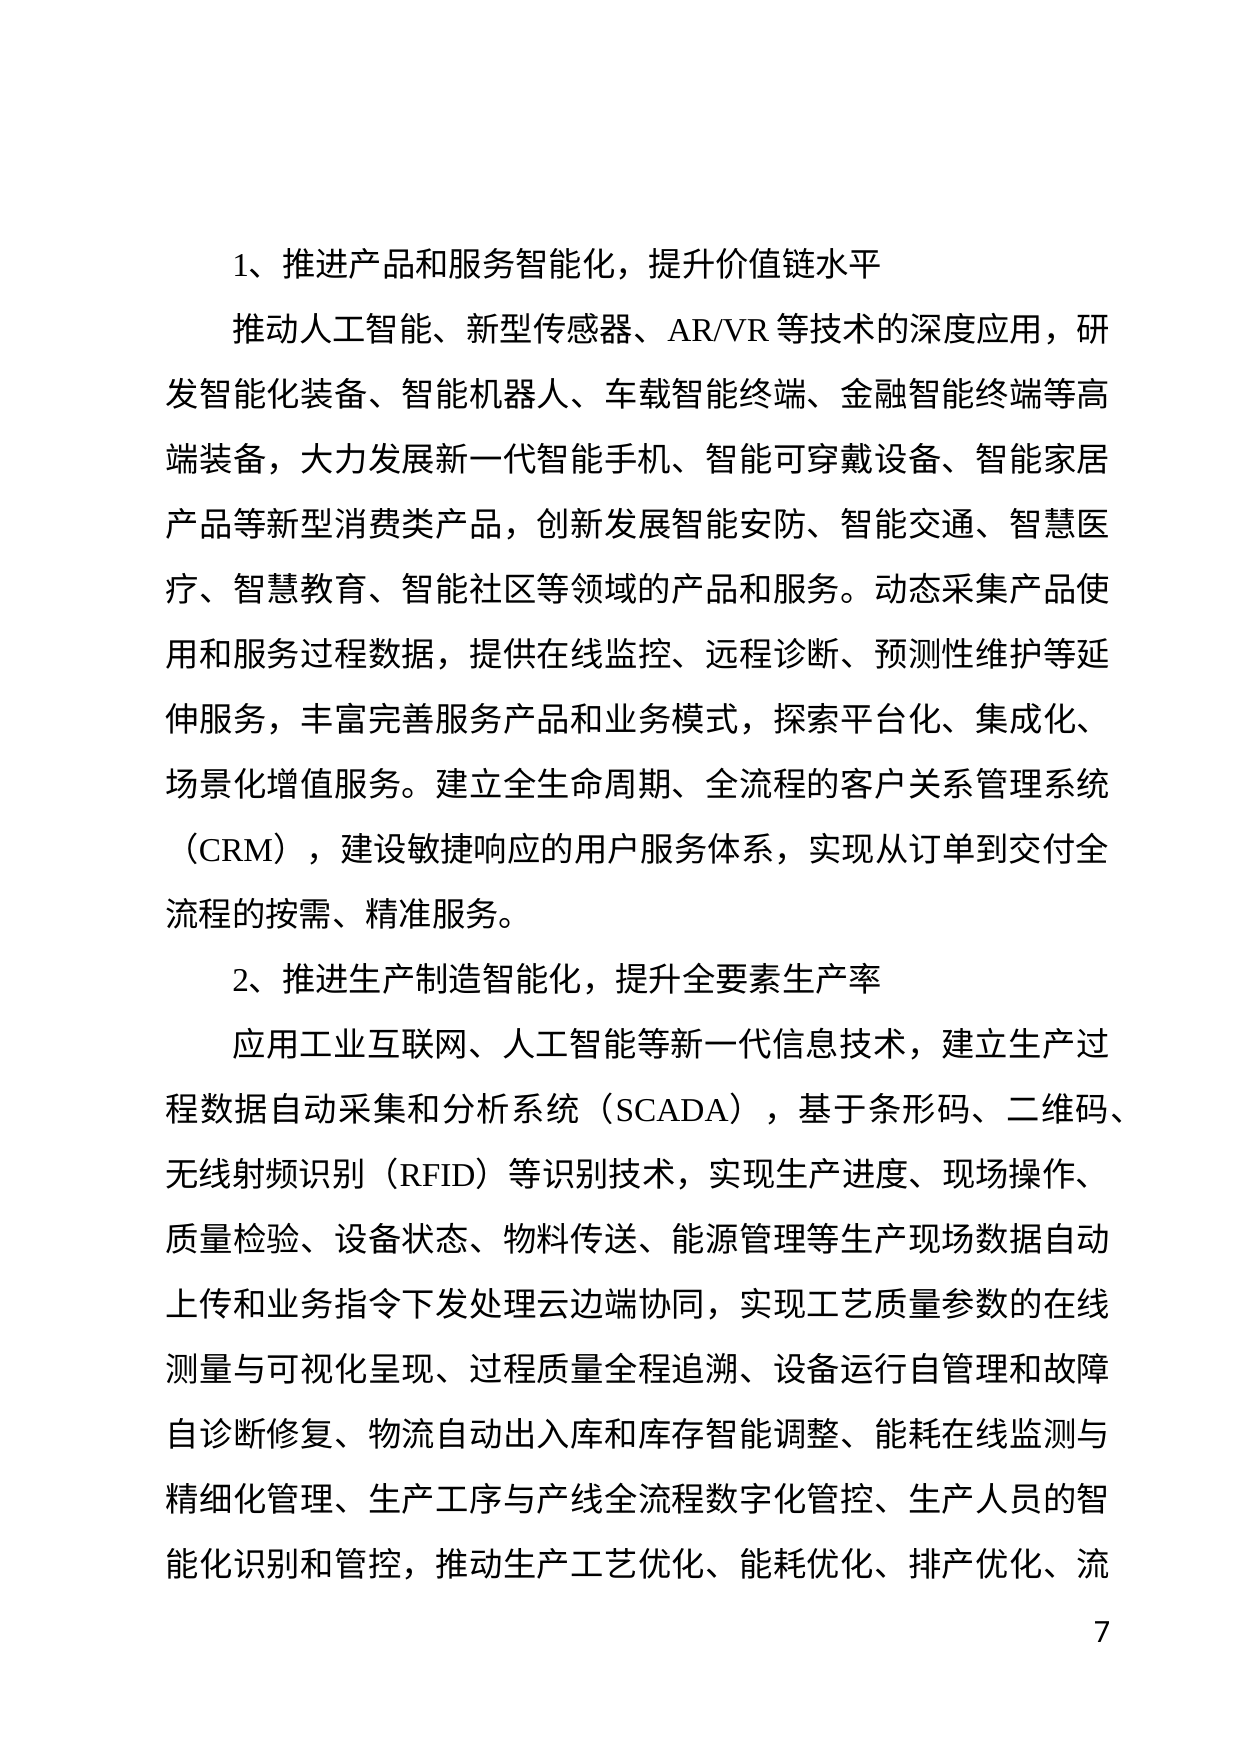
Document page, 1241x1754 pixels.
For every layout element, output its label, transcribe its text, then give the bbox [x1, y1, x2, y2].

text 1、推进产品和服务智能化，提升价值链水平 [165, 230, 1110, 295]
text 2、推进生产制造智能化，提升全要素生产率 [165, 945, 1110, 1010]
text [165, 1010, 1110, 1595]
text 推动人工智能、新型传感器、AR/VR等技术的深度应用，研发智能化装备、智能机器人、车载智能终端、金融智能终端等高端装备，大力发展新一代智能手机、智能可穿戴设备、智能家居产品等新型消费类产品，创新发展智能安防、智能交通、智慧医疗、智慧教育、智能社区等领域的产品和服务。动态采集产品使用和服务过程数据，提供在线监控、远程诊断、预测性维护等延伸服务，丰富完善服务产品和业务模式，探索平台化、集成化、场景化增值服务。建立全生命周期、全流程的客户关系管理系统（CRM），建设敏捷响应的用户服务体系，实现从订单到交付全流程的按需、精准服务。 [165, 295, 1110, 945]
